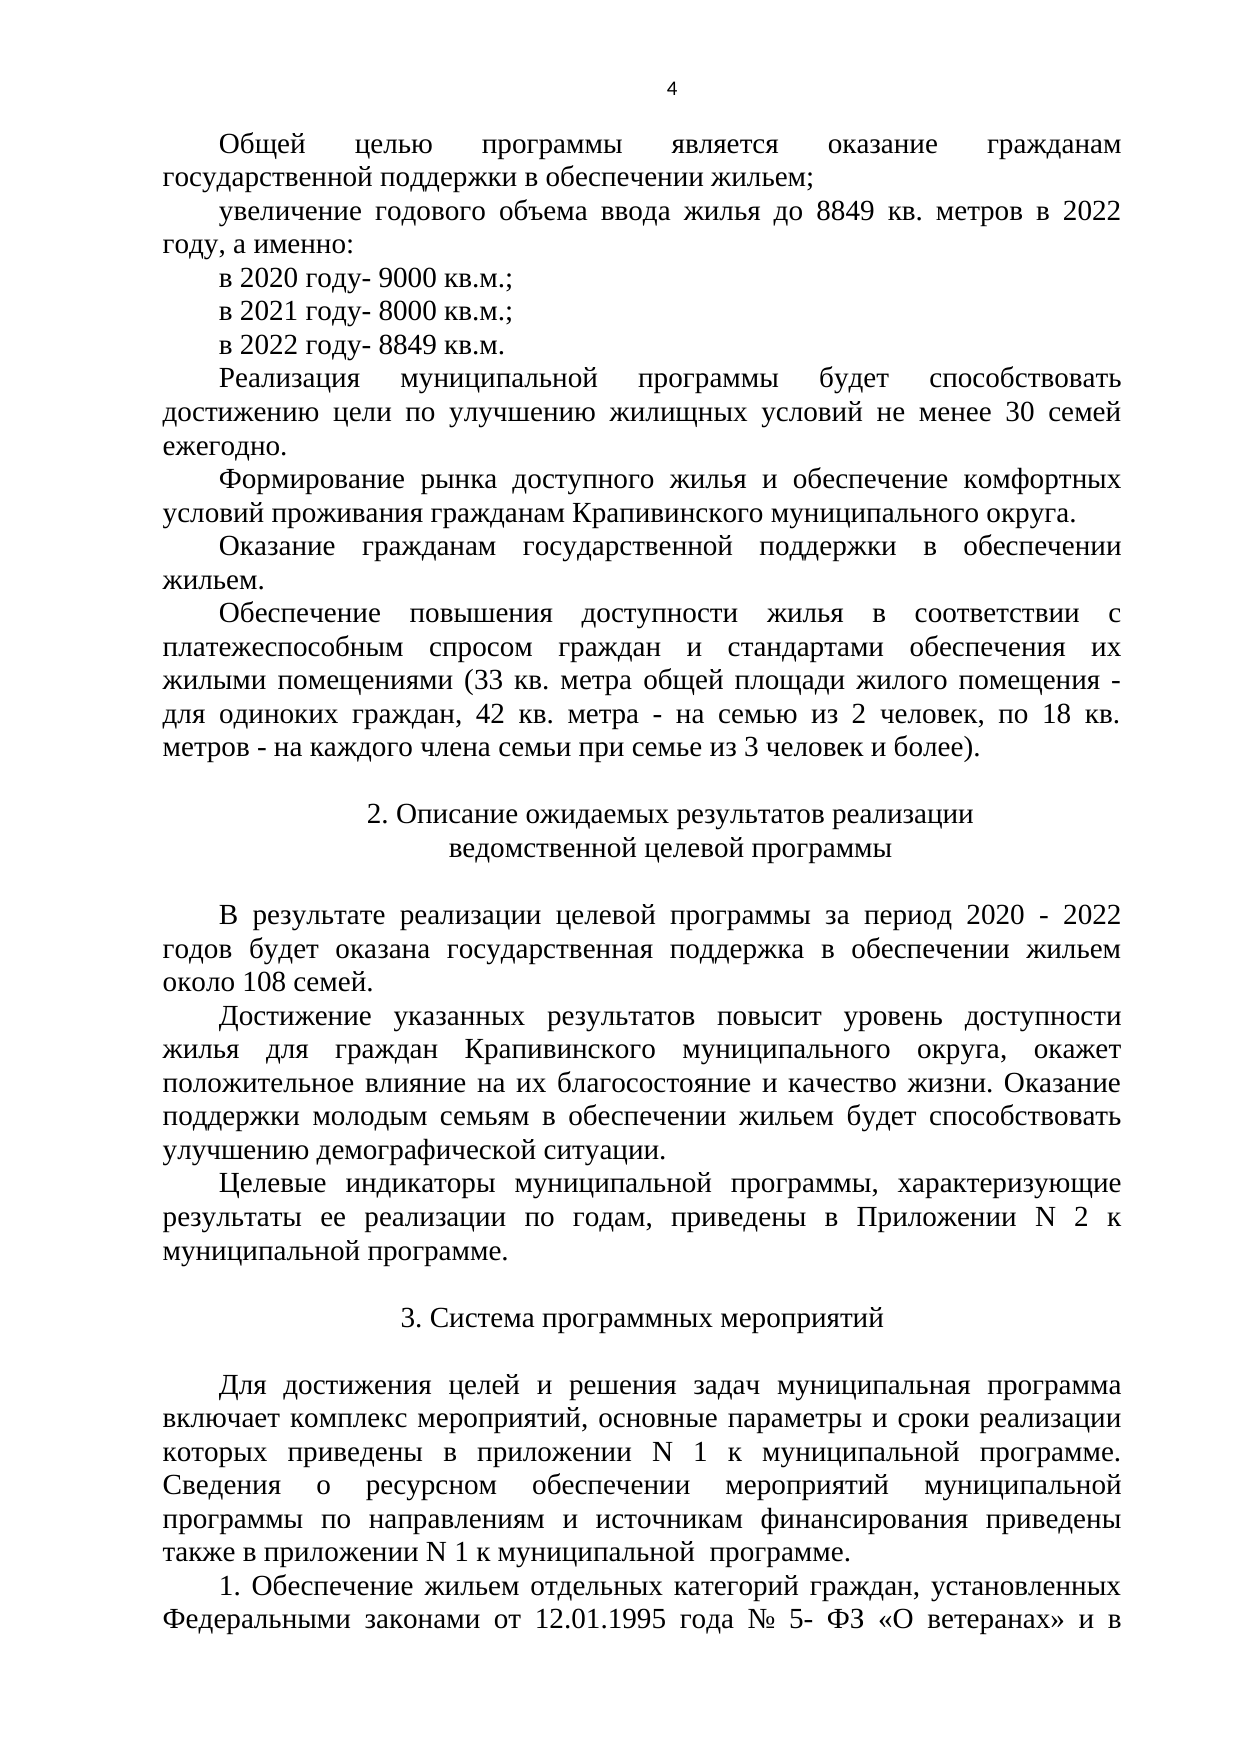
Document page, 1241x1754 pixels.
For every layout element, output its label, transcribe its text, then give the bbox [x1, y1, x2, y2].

text увеличение годового объема ввода жилья до 8849 кв. метров в 2022 году, а именно: [162, 193, 1122, 260]
text 2. Описание ожидаемых результатов реализации [162, 797, 1122, 830]
text В результате реализации целевой программы за период 2020 - 2022 годов будет оказана государственная поддержка в обеспечении жильем около 108 семей. [162, 897, 1122, 998]
text Реализация муниципальной программы будет способствовать достижению цели по улучшению жилищных условий не менее 30 семей ежегодно. [162, 361, 1122, 461]
text Формирование рынка доступного жилья и обеспечение комфортных условий проживания гражданам Крапивинского муниципального округа. [162, 461, 1122, 528]
text Общей целью программы является оказание гражданам государственной поддержки в обеспечении жильем; [162, 126, 1122, 193]
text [162, 1568, 1122, 1635]
text Достижение указанных результатов повысит уровень доступности жилья для граждан Крапивинского муниципального округа, окажет положительное влияние на их благосостояние и качество жизни. Оказание поддержки молодым семьям в обеспечении жильем будет способствовать улучшению демографической ситуации. [162, 998, 1122, 1166]
text Для достижения целей и решения задач муниципальная программа включает комплекс мероприятий, основные параметры и сроки реализации которых приведены в приложении N 1 к муниципальной программе. Сведения о ресурсном обеспечении мероприятий муниципальной программы по направлениям и источникам финансирования приведены также в приложении N 1 к муниципальной программе. [162, 1367, 1122, 1568]
text Оказание гражданам государственной поддержки в обеспечении жильем. [162, 528, 1122, 595]
text ведомственной целевой программы [162, 830, 1122, 864]
text Целевые индикаторы муниципальной программы, характеризующие результаты ее реализации по годам, приведены в Приложении N 2 к муниципальной программе. [162, 1166, 1122, 1266]
text в 2022 году- 8849 кв.м. [162, 327, 1122, 361]
text в 2021 году- 8000 кв.м.; [162, 293, 1122, 327]
text Обеспечение повышения доступности жилья в соответствии с платежеспособным спросом граждан и стандартами обеспечения их жилыми помещениями (33 кв. метра общей площади жилого помещения - для одиноких граждан, 42 кв. метра - на семью из 2 человек, по 18 кв. метров - на каждого члена семьи при семье из 3 человек и более). [162, 595, 1122, 763]
text в 2020 году- 9000 кв.м.; [162, 260, 1122, 293]
text 3. Система программных мероприятий [162, 1300, 1122, 1333]
